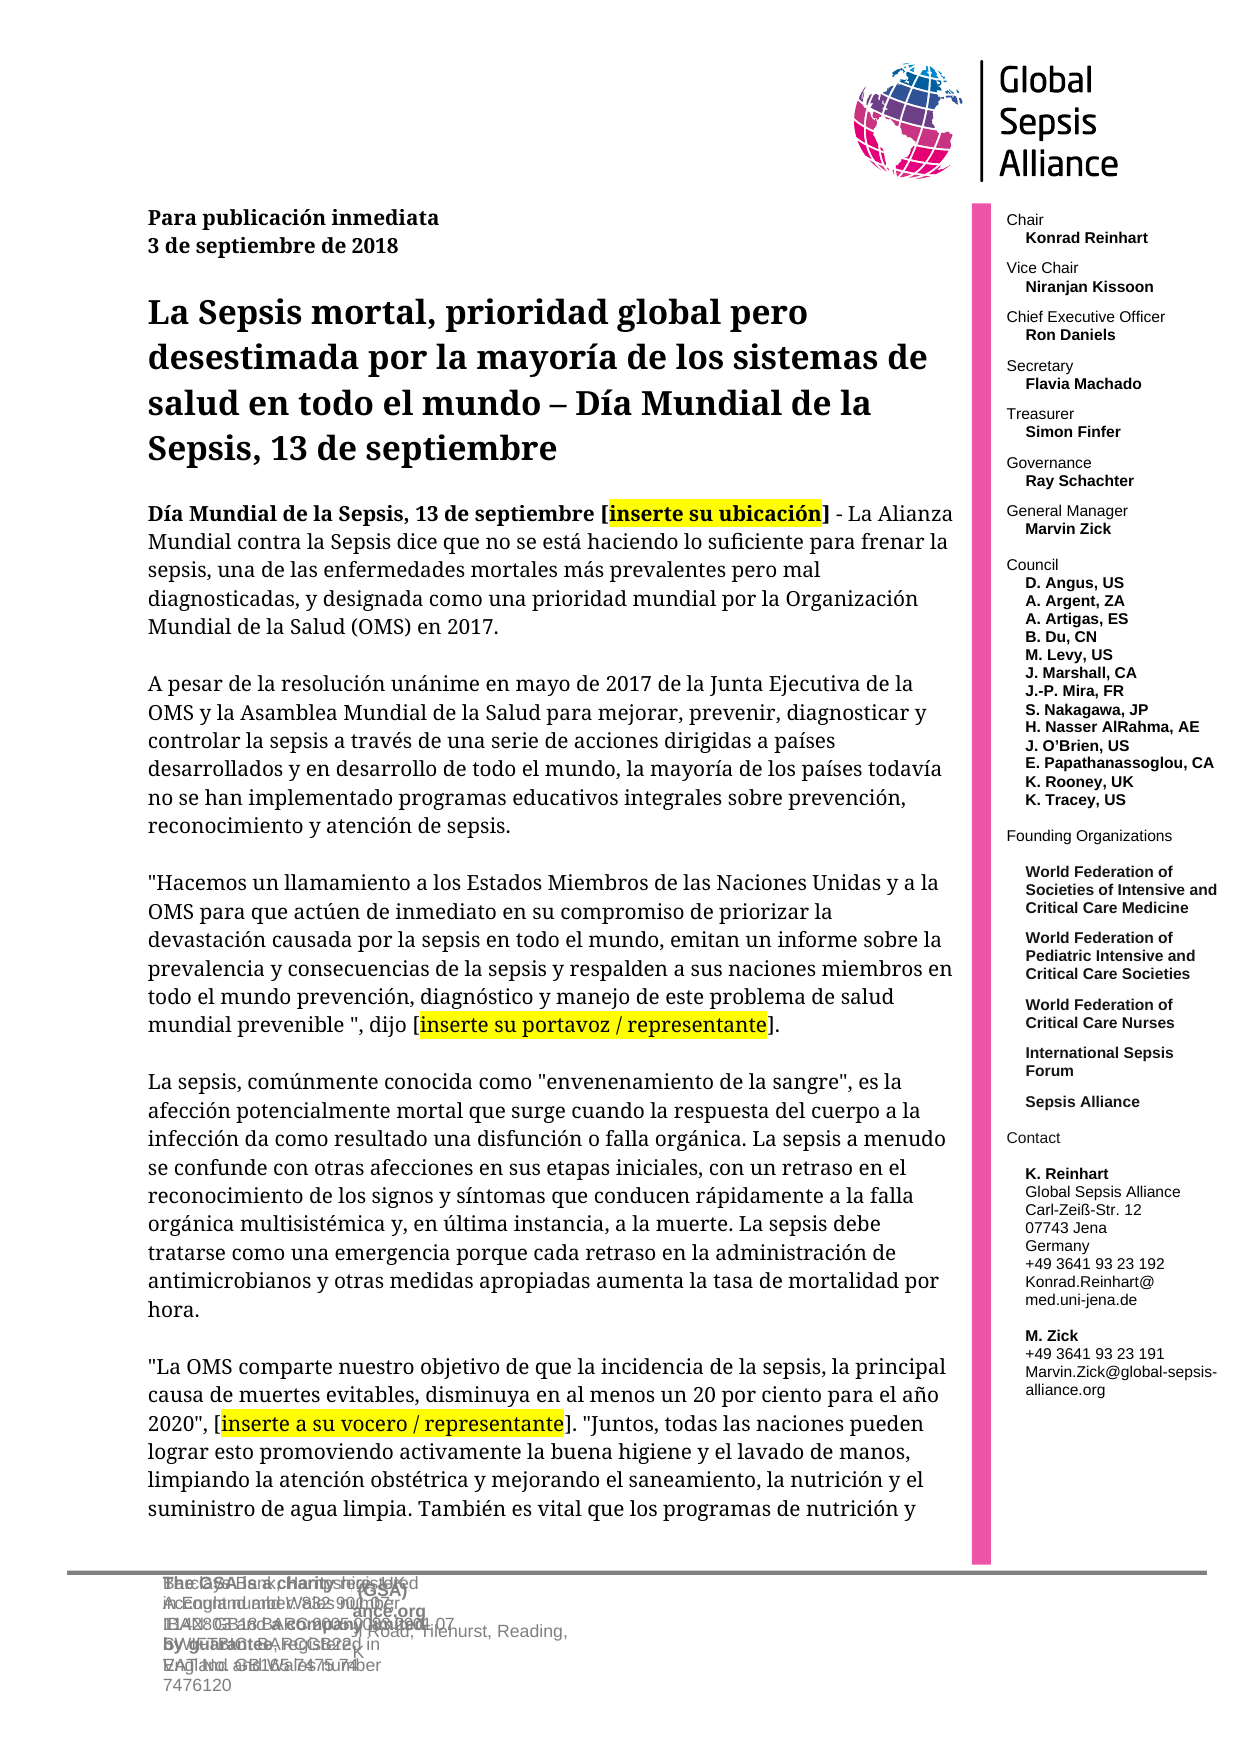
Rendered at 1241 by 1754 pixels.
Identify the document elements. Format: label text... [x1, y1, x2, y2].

text A pesar de la resolución unánime en mayo de 2017 de la Junta Ejecutiva de la OMS y la Asamblea Mundial de la Salud para mejorar, prevenir, diagnosticar y controlar la sepsis a través de una serie de acciones dirigidas a países desarrollados y en desarrollo de todo el mundo, la mayoría de los países todavía no se han implementado programas educativos integrales sobre prevención, reconocimiento y atención de sepsis. [148, 669, 974, 840]
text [148, 1352, 974, 1522]
text "Hacemos un llamamiento a los Estados Miembros de las Naciones Unidas y a la OMS para que actúen de inmediato en su compromiso de priorizar la devastación causada por la sepsis en todo el mundo, emitan un informe sobre la prevalencia y consecuencias de la sepsis y respalden a sus naciones miembros en todo el mundo prevención, diagnóstico y manejo de este problema de salud mundial prevenible ", dijo [inserte su portavoz / representante]. [148, 868, 974, 1039]
text Día Mundial de la Sepsis, 13 de septiembre [inserte su ubicación] - La Alianza Mundial contra la Sepsis dice que no se está haciendo lo suficiente para frenar la sepsis, una de las enfermedades mortales más prevalentes pero mal diagnosticadas, y designada como una prioridad mundial por la Organización Mundial de la Salud (OMS) en 2017. [148, 499, 974, 641]
text 3 de septiembre de 2018 [148, 232, 974, 260]
text La sepsis, comúnmente conocida como "envenenamiento de la sangre", es la afección potencialmente mortal que surge cuando la respuesta del cuerpo a la infección da como resultado una disfunción o falla orgánica. La sepsis a menudo se confunde con otras afecciones en sus etapas iniciales, con un retraso en el reconocimiento de los signos y síntomas que conducen rápidamente a la falla orgánica multisistémica y, en última instancia, a la muerte. La sepsis debe tratarse como una emergencia porque cada retraso en la administración de antimicrobianos y otras medidas apropiadas aumenta la tasa de mortalidad por hora. [148, 1067, 974, 1323]
text Para publicación inmediata [148, 203, 974, 232]
text La Sepsis mortal, prioridad global pero desestimada por la mayoría de los sistemas de salud en todo el mundo – Día Mundial de la Sepsis, 13 de septiembre [148, 288, 974, 470]
